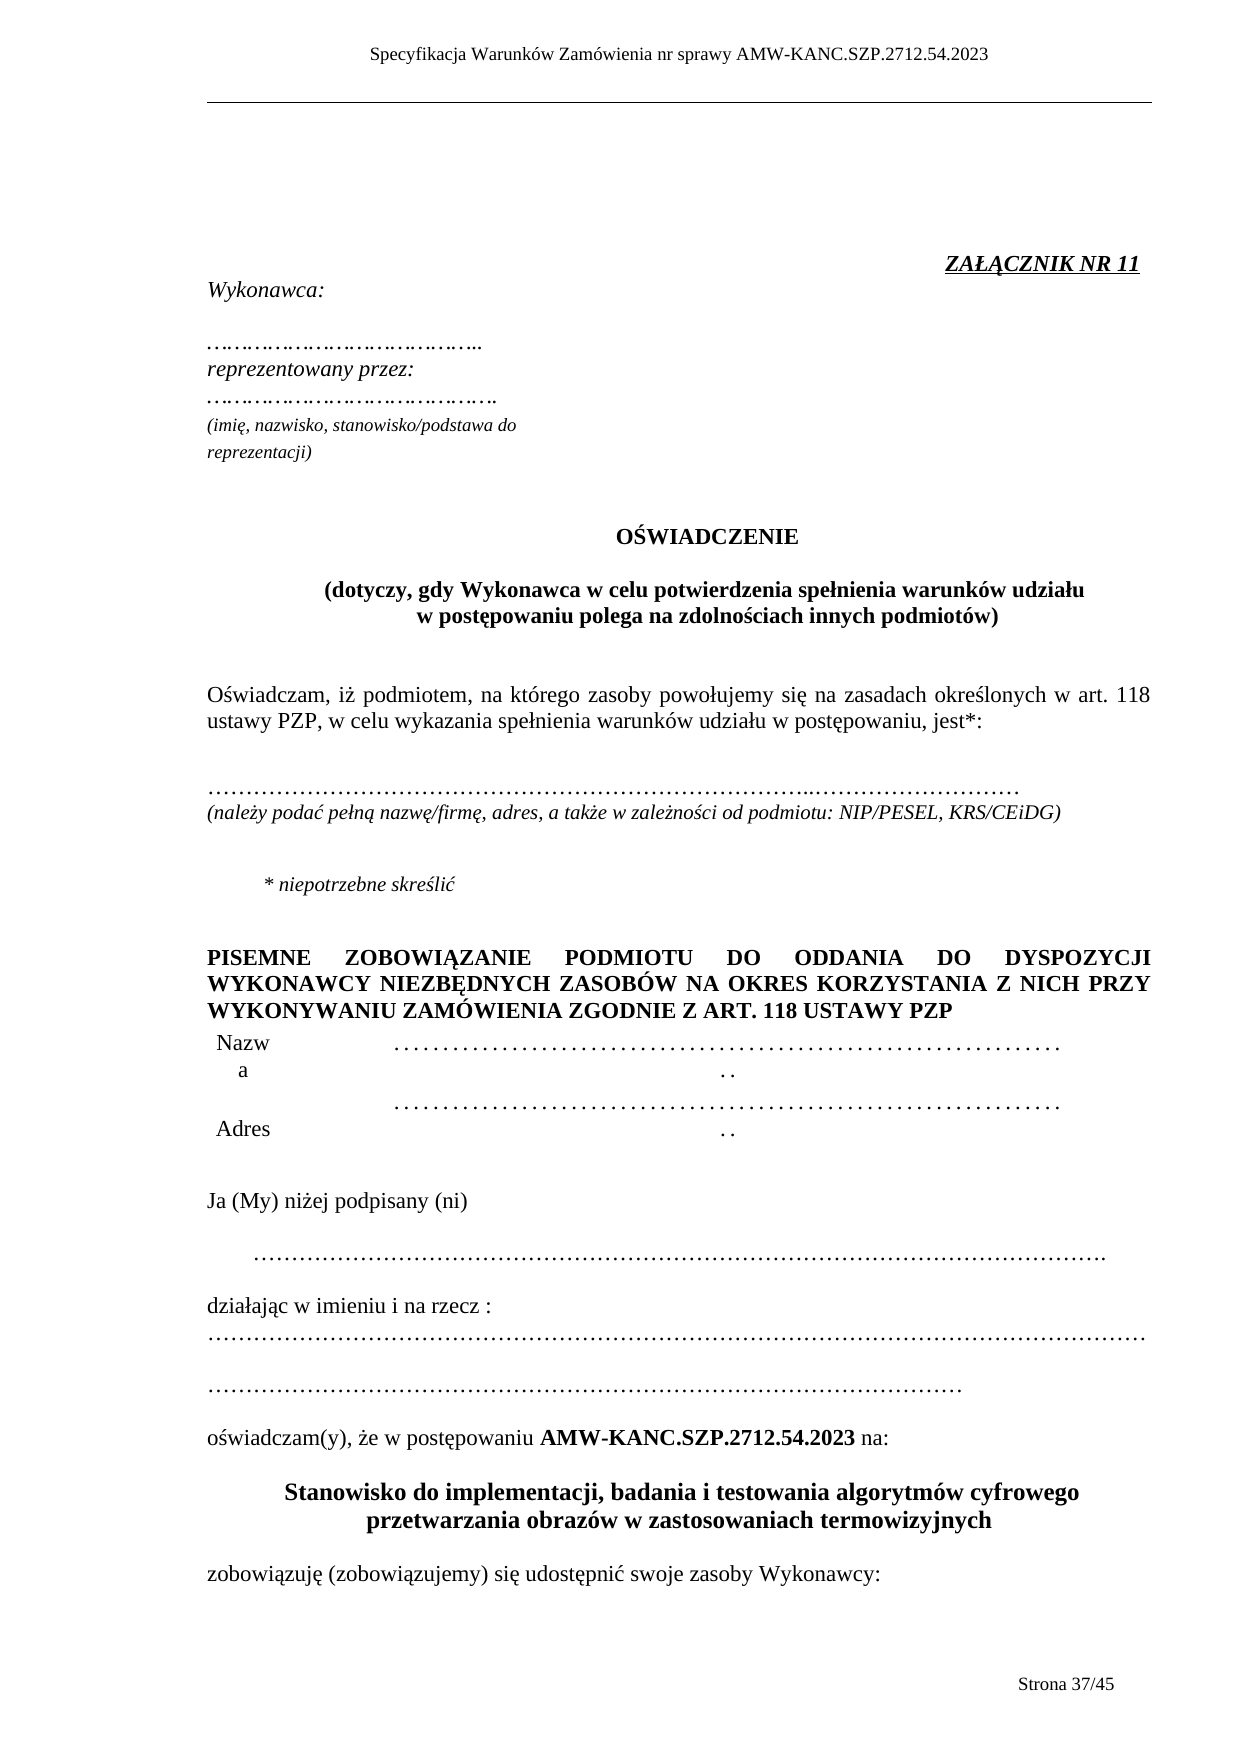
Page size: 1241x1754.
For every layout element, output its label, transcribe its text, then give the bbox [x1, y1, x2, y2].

text ………………………………….. [207, 327, 1152, 354]
table_cell ...................................................................... [386, 1082, 1070, 1141]
text zobowiązuję (zobowiązujemy) się udostępnić swoje zasoby Wykonawcy: [207, 1561, 1152, 1587]
text ……………………………………………………………………..……………………… [207, 773, 1152, 800]
text PISEMNE ZOBOWIĄZANIE PODMIOTU DO ODDANIA DO DYSPOZYCJI WYKONAWCY NIEZBĘDNYCH ZASOBÓW NA OKRES KORZYSTANIA Z NICH PRZY WYKONYWANIU ZAMÓWIENIA ZGODNIE Z ART. 118 USTAWY PZP [207, 944, 1152, 1023]
text działając w imieniu i na rzecz : …………………………………………………………………………………………………………… [207, 1292, 1152, 1345]
text (należy podać pełną nazwę/firmę, adres, a także w zależności od podmiotu: NIP/PESEL, KRS/CEiDG) [207, 800, 1152, 824]
table_header Nazwa [207, 1023, 386, 1082]
text oświadczam(y), że w postępowaniu AMW-KANC.SZP.2712.54.2023 na: [207, 1424, 1152, 1450]
text * niepotrzebne skreślić [263, 872, 1152, 896]
text ……………………………………………………………………………………… [207, 1371, 1152, 1398]
text Ja (My) niżej podpisany (ni) [207, 1187, 1152, 1213]
text Oświadczam, iż podmiotem, na którego zasoby powołujemy się na zasadach określonych w art. 118 ustawy PZP, w celu wykazania spełnienia warunków udziału w postępowaniu, jest*: [207, 681, 1152, 734]
text OŚWIADCZENIE [263, 523, 1152, 549]
text …………………………………………………………………………………………………. [207, 1239, 1152, 1266]
text Stanowisko do implementacji, badania i testowania algorytmów cyfrowego przetwarzania obrazów w zastosowaniach termowizyjnych [207, 1477, 1152, 1534]
text (imię, nazwisko, stanowisko/podstawa do [207, 408, 1152, 436]
text ……………………………………. [207, 381, 1152, 408]
text Wykonawca: [207, 276, 1152, 303]
text (dotyczy, gdy Wykonawca w celu potwierdzenia spełnienia warunków udziału w postępowaniu polega na zdolnościach innych podmiotów) [263, 576, 1152, 628]
text ZAŁĄCZNIK NR 11 [945, 250, 1152, 276]
table_header ...................................................................... [386, 1023, 1070, 1082]
text reprezentowany przez: [207, 354, 1152, 381]
text reprezentacji) [207, 436, 1152, 463]
table_cell Adres [207, 1082, 386, 1141]
